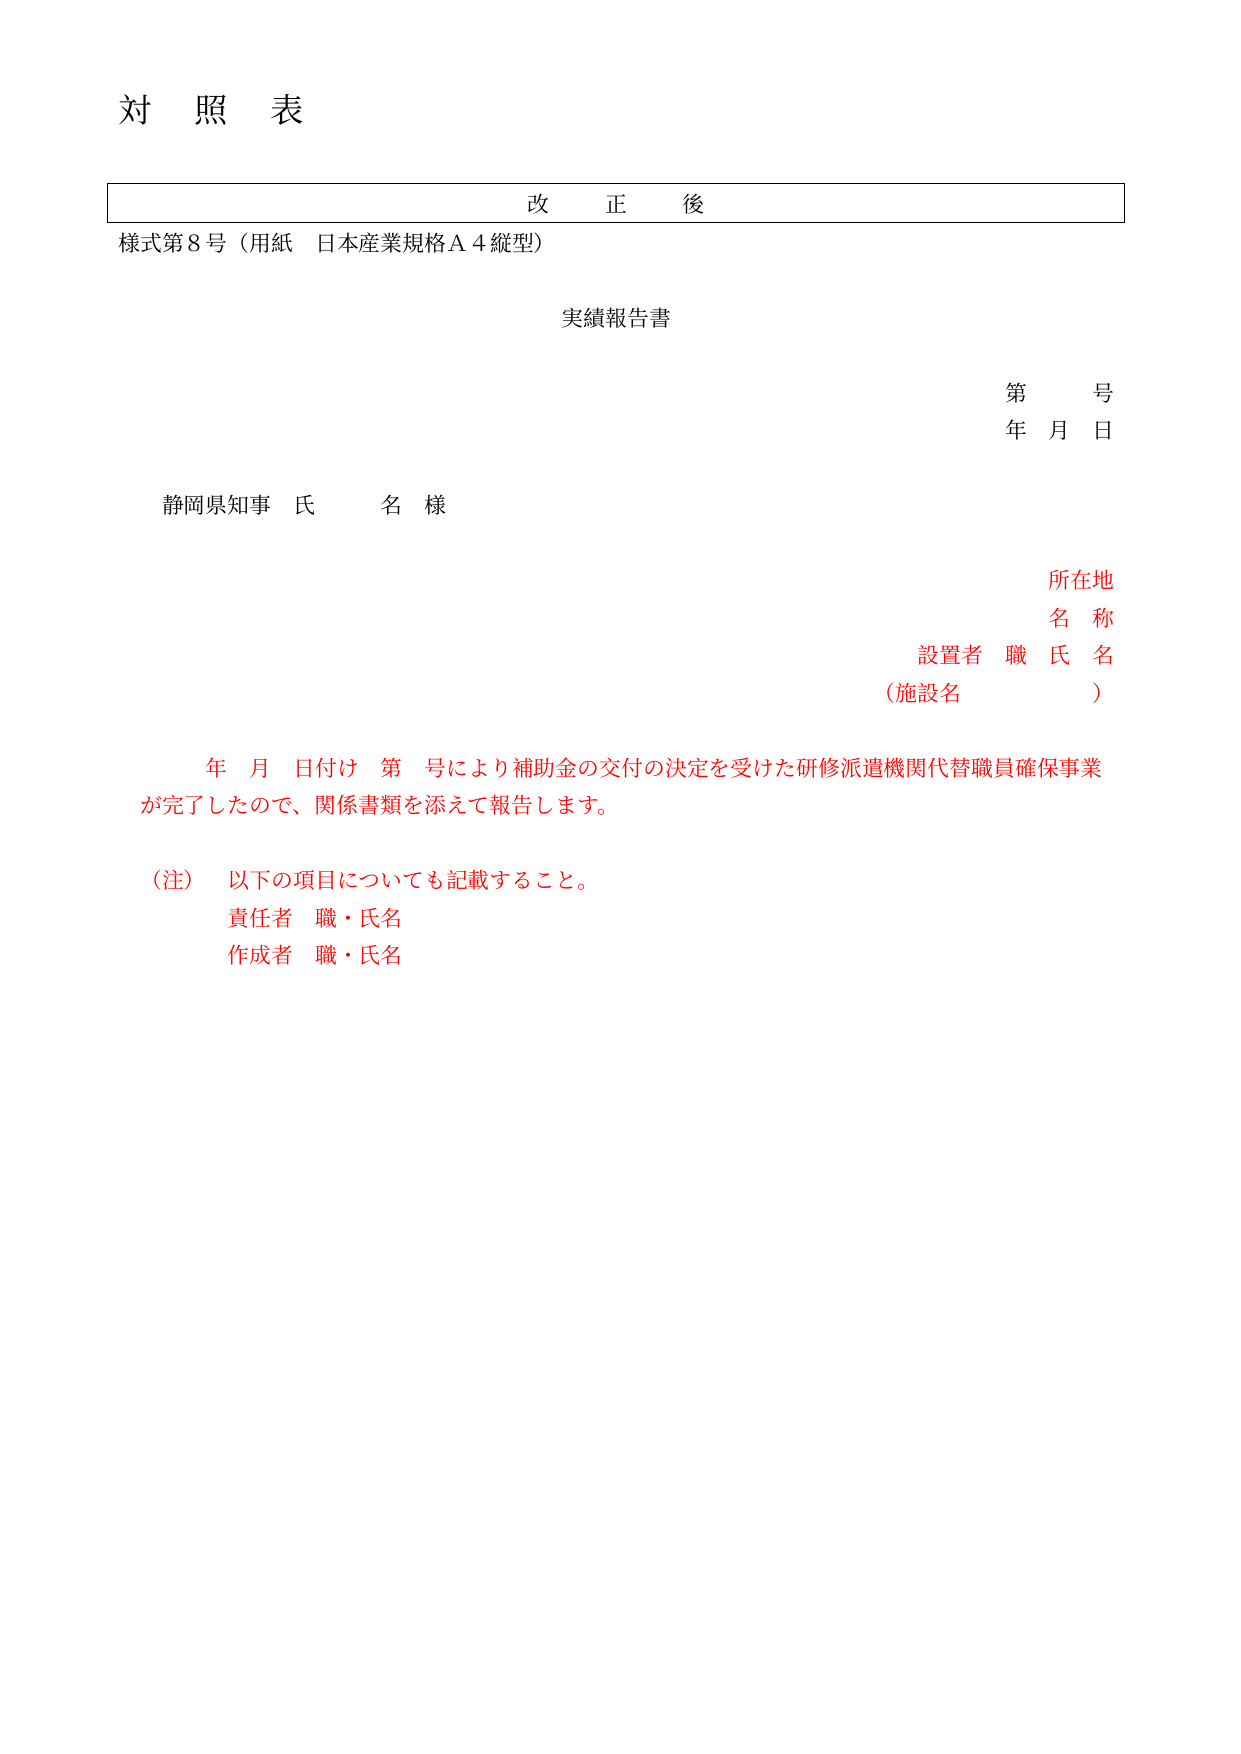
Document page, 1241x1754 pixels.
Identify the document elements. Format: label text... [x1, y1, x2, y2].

text 対 照 表 [118, 71, 1122, 146]
table_cell 様式第８号（用紙 日本産業規格Ａ４縦型） 実績報告書 第 号 年 月 日 静岡県知事 氏 名 様 所在地 名 称 設置者 職 氏 名 （施設名 ） 年 月 日付け 第 号により補助金の交付の決定を受けた研修派遣機関代替職員確保事業が完了したので、関係書類を添えて報告します。 （注） 以下の項目についても記載すること。 責任者 職・氏名 作成者 職・氏名 [108, 223, 1124, 1671]
table_header 改 正 後 [108, 184, 1124, 222]
